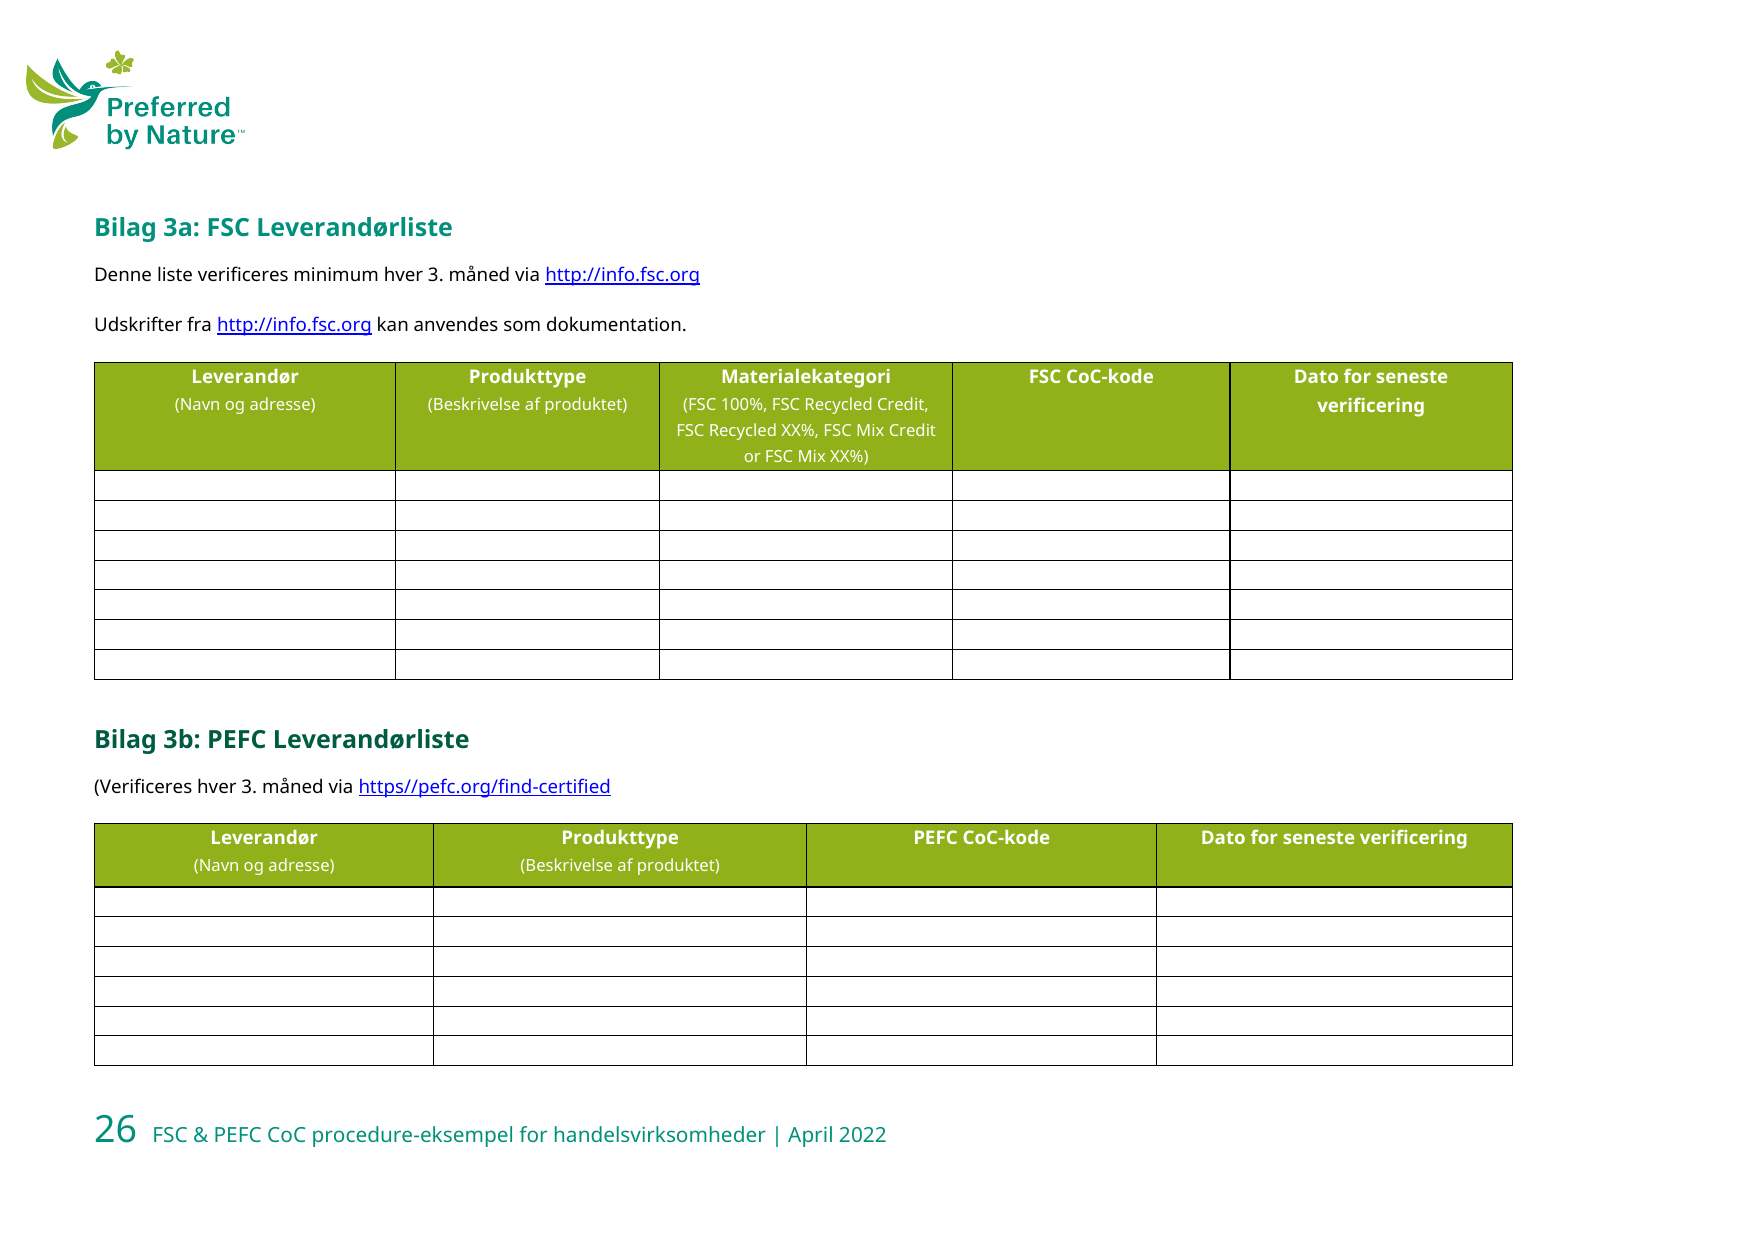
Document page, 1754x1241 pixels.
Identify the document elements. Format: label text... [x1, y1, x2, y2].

table_header Leverandør (Navn og adresse) [95, 363, 395, 470]
table_cell [953, 620, 1229, 649]
table_cell [95, 650, 395, 679]
table_cell [660, 590, 952, 619]
table_cell [434, 1036, 806, 1065]
table_cell [95, 947, 433, 976]
table_cell [95, 977, 433, 1006]
table_cell [95, 1036, 433, 1065]
table_cell [660, 531, 952, 559]
table_header Produkttype (Beskrivelse af produktet) [434, 824, 806, 886]
text Denne liste verificeres minimum hver 3. måned via http://info.fsc.org [94, 262, 1577, 287]
table_cell [660, 650, 952, 679]
table_cell [1231, 471, 1512, 500]
table_cell [396, 501, 659, 530]
table_header Leverandør (Navn og adresse) [95, 824, 433, 886]
table_cell [953, 531, 1229, 559]
table_cell [95, 1007, 433, 1035]
table_cell [1157, 917, 1512, 946]
table_cell [434, 1007, 806, 1035]
table_header Dato for seneste verificering [1157, 824, 1512, 886]
table_cell [953, 471, 1229, 500]
table_cell [396, 531, 659, 559]
table_cell [434, 888, 806, 916]
table_cell [434, 917, 806, 946]
table_cell [396, 471, 659, 500]
table_cell [1157, 977, 1512, 1006]
table_cell [95, 561, 395, 589]
table_cell [1157, 1007, 1512, 1035]
table_cell [95, 888, 433, 916]
table_cell [660, 501, 952, 530]
table_cell [807, 1007, 1156, 1035]
table_cell [1231, 561, 1512, 589]
subtitle Bilag 3b: PEFC Leverandørliste [94, 722, 1577, 756]
table_cell [95, 471, 395, 500]
table_cell [660, 620, 952, 649]
table_cell [396, 650, 659, 679]
table_cell [396, 620, 659, 649]
table_cell [434, 947, 806, 976]
table_cell [807, 947, 1156, 976]
table_cell [1231, 501, 1512, 530]
table_cell [660, 561, 952, 589]
picture [0, 22, 274, 177]
table_cell [807, 1036, 1156, 1065]
table_cell [95, 501, 395, 530]
table_cell [434, 977, 806, 1006]
table_cell [953, 561, 1229, 589]
table_header Dato for seneste verificering [1231, 363, 1512, 470]
table_cell [807, 917, 1156, 946]
table_cell [1157, 1036, 1512, 1065]
table_cell [95, 620, 395, 649]
table_header FSC CoC-kode [953, 363, 1229, 470]
table_cell [807, 977, 1156, 1006]
table_cell [1231, 620, 1512, 649]
table_cell [396, 561, 659, 589]
table_header Materialekategori (FSC 100%, FSC Recycled Credit, FSC Recycled XX%, FSC Mix Credit or FSC Mix XX%) [660, 363, 952, 470]
table_header Produkttype (Beskrivelse af produktet) [396, 363, 659, 470]
table_cell [1231, 650, 1512, 679]
table_cell [953, 650, 1229, 679]
table_header PEFC CoC-kode [807, 824, 1156, 886]
text (Verificeres hver 3. måned via https//pefc.org/find-certified [94, 773, 1577, 799]
text Udskrifter fra http://info.fsc.org kan anvendes som dokumentation. [94, 312, 1577, 337]
table_cell [660, 471, 952, 500]
table_cell [1157, 888, 1512, 916]
table_cell [807, 888, 1156, 916]
table_cell [953, 501, 1229, 530]
table_cell [1231, 531, 1512, 559]
table_cell [1157, 947, 1512, 976]
table_cell [953, 590, 1229, 619]
table_cell [95, 917, 433, 946]
table_cell [95, 531, 395, 559]
table_cell [95, 590, 395, 619]
table_cell [1231, 590, 1512, 619]
table_cell [396, 590, 659, 619]
subtitle Bilag 3a: FSC Leverandørliste [94, 210, 1577, 244]
